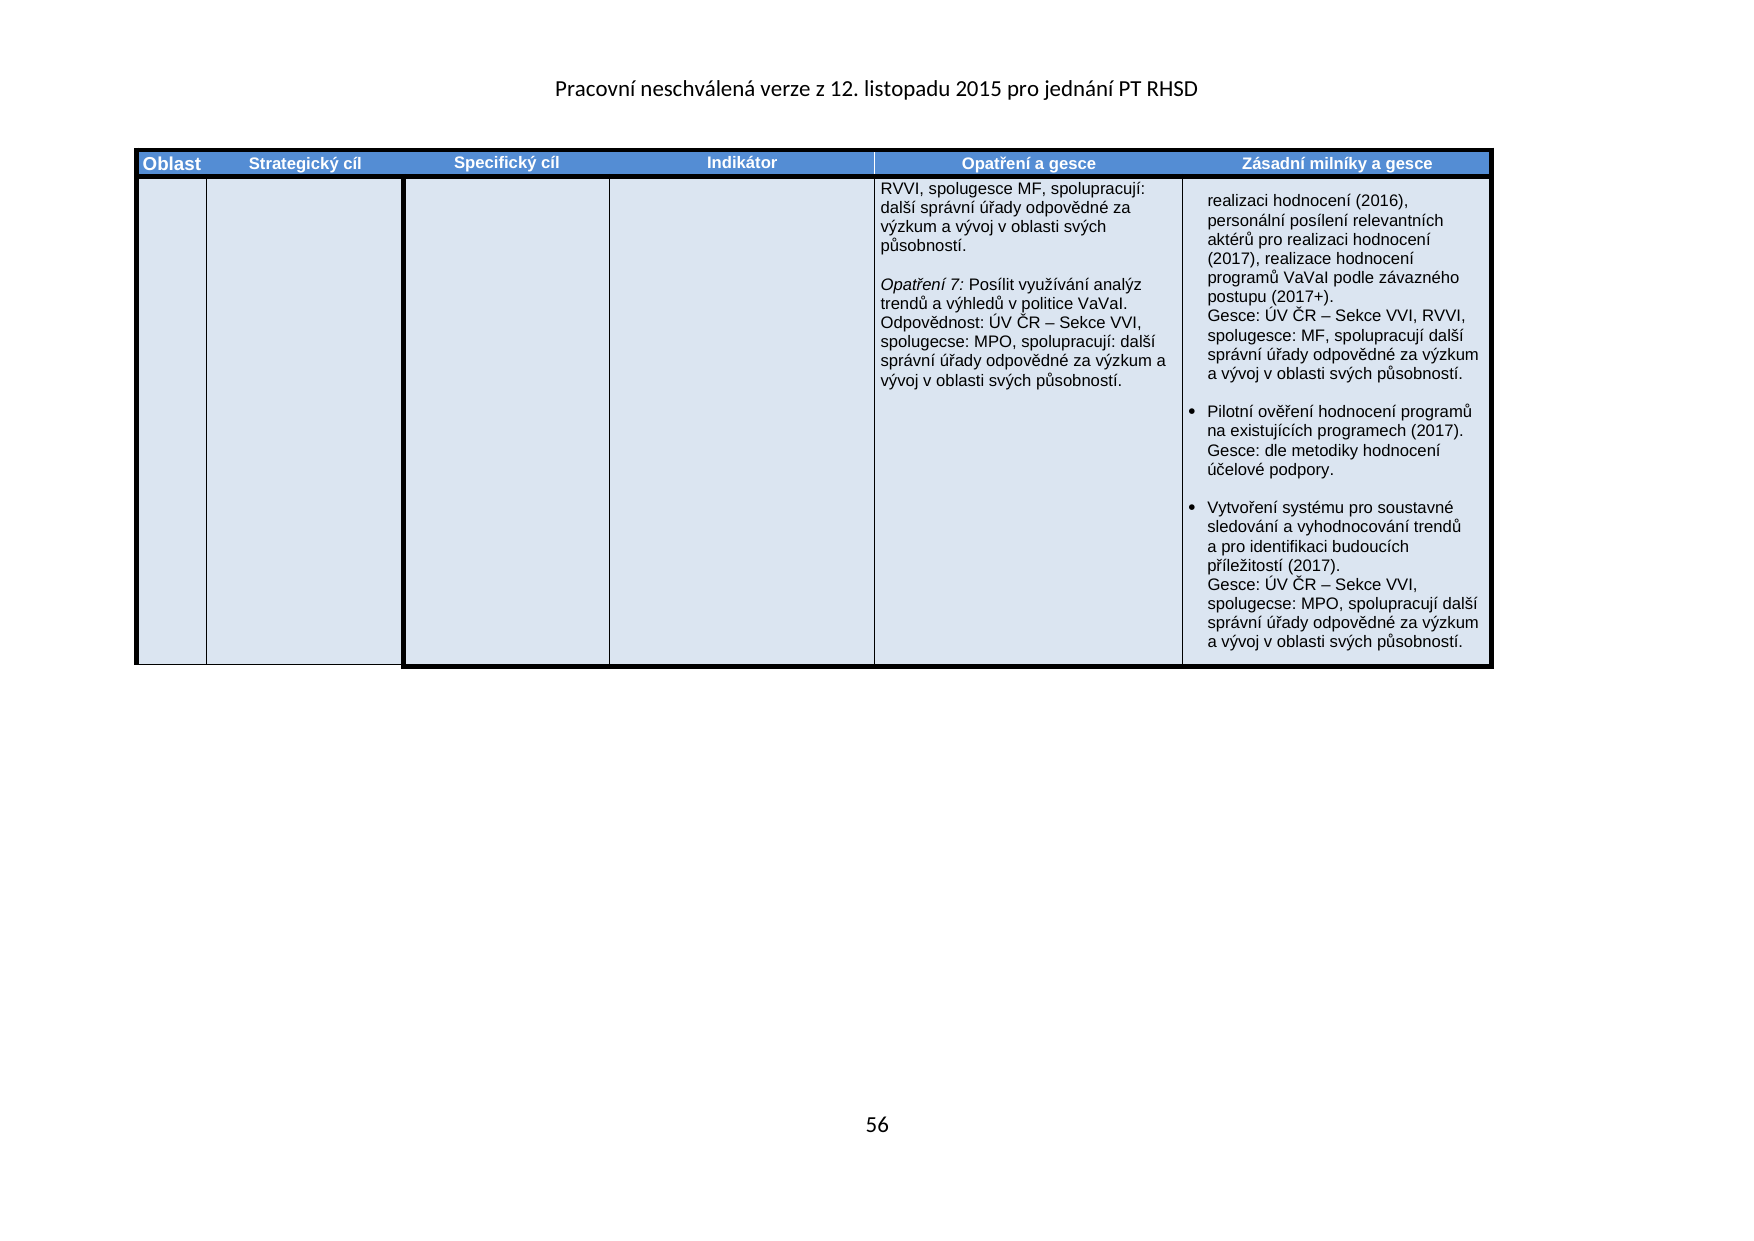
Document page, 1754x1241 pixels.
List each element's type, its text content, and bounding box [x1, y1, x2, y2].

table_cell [610, 179, 874, 664]
table_header Zásadní milníky a gesce [1183, 152, 1489, 174]
table_header Strategický cíl [207, 152, 404, 174]
table_header Indikátor [610, 152, 874, 174]
table_header Specifický cíl [404, 152, 610, 174]
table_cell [1183, 179, 1489, 664]
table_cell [875, 179, 1182, 664]
table_header Oblast [139, 152, 207, 174]
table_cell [406, 179, 609, 664]
table_header Opatření a gesce [875, 152, 1183, 174]
